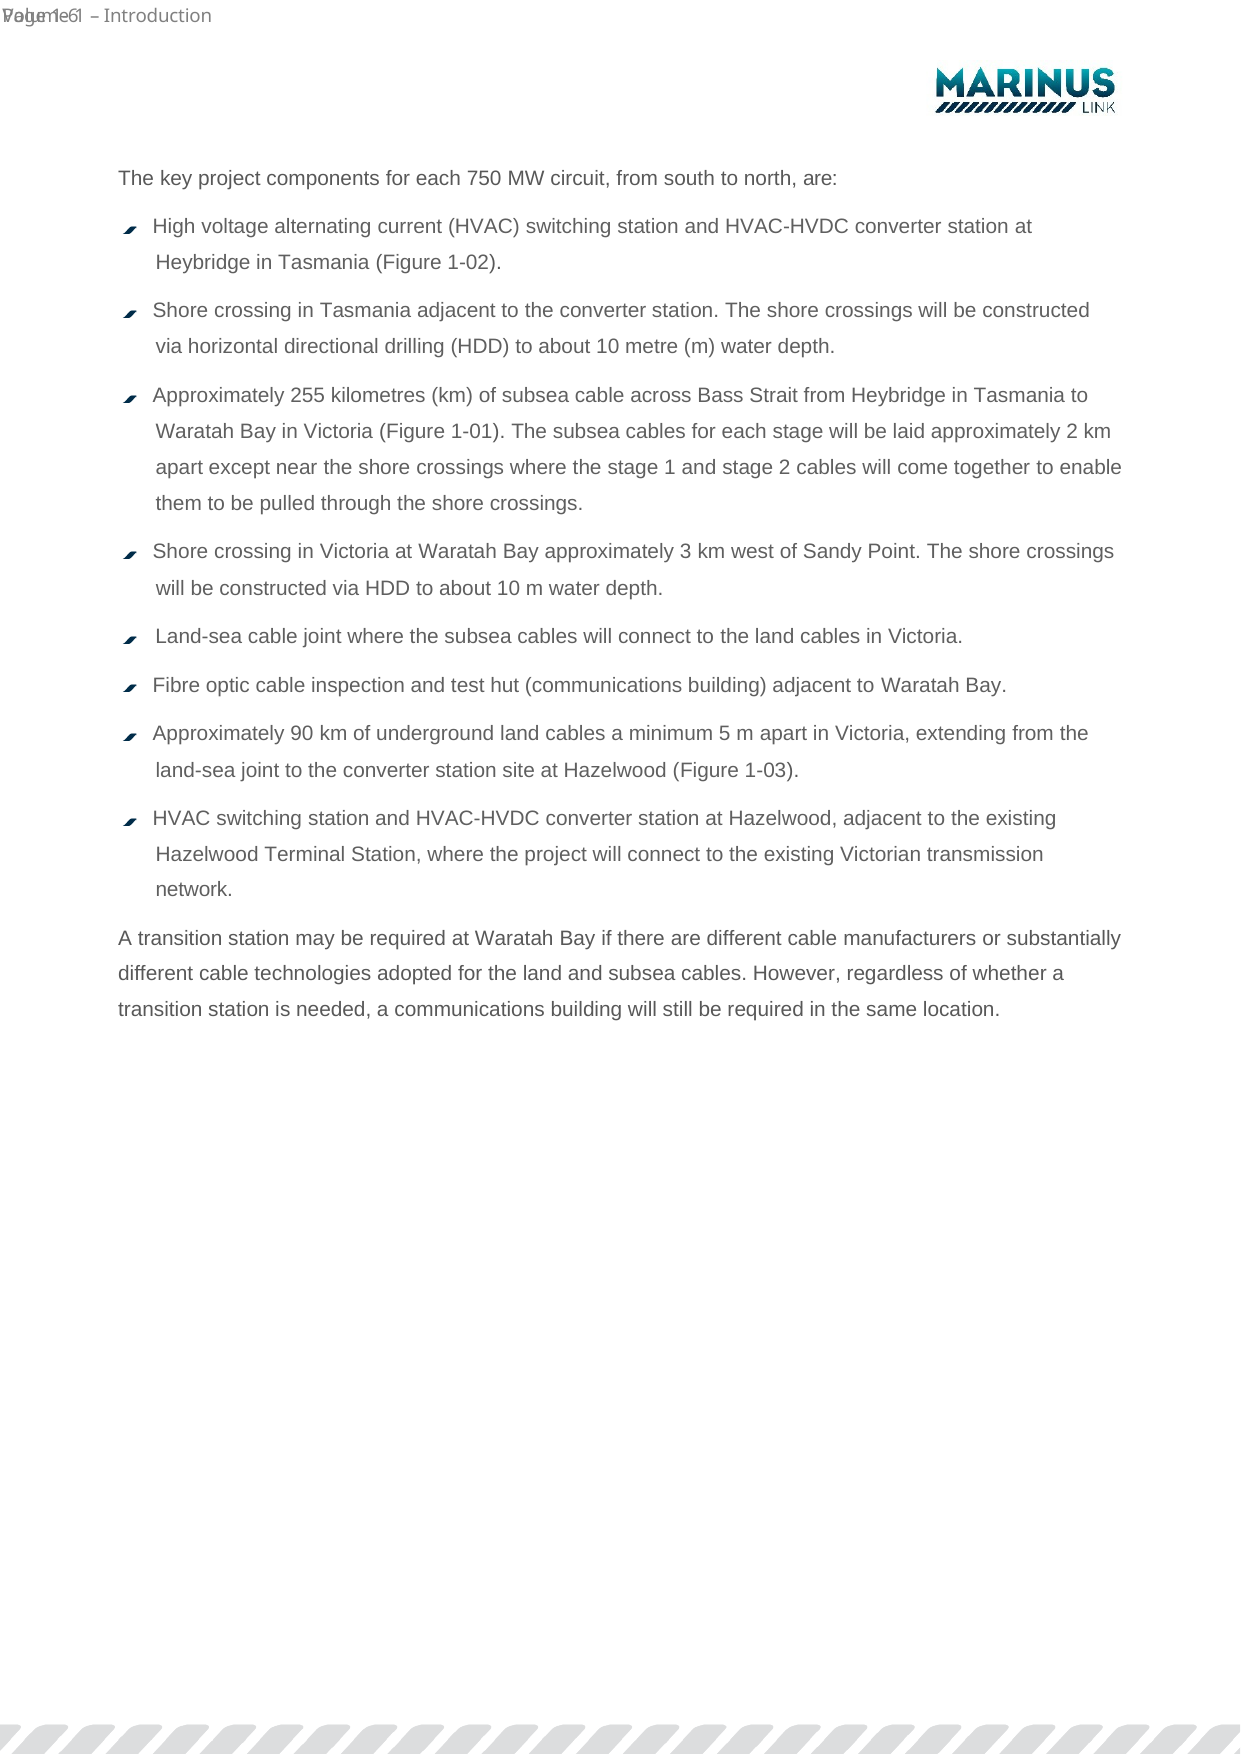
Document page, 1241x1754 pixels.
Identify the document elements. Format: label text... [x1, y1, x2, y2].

text HVAC switching station and HVAC-HVDC converter station at Hazelwood, adjacent to the existing Hazelwood Terminal Station, where the project will connect to the existing Victorian transmission network. [118, 806, 1117, 901]
picture [117, 543, 137, 559]
text Land-sea cable joint where the subsea cables will connect to the land cables in Victoria. [118, 624, 1181, 648]
text Approximately 255 kilometres (km) of subsea cable across Bass Strait from Heybridge in Tasmania to Waratah Bay in Victoria (Figure 1-01). The subsea cables for each stage will be laid approximately 2 km apart except near the shore crossings where the stage 1 and stage 2 cables will come together to enable them to be pulled through the shore crossings. [118, 383, 1132, 515]
text Shore crossing in Victoria at Waratah Bay approximately 3 km west of Sandy Point. The shore crossings will be constructed via HDD to about 10 m water depth. [118, 539, 1117, 599]
picture [926, 60, 1123, 116]
picture [117, 725, 137, 741]
picture [0, 1724, 1241, 1754]
picture [117, 628, 137, 644]
picture [117, 677, 137, 692]
picture [117, 810, 137, 826]
text High voltage alternating current (HVAC) switching station and HVAC-HVDC converter station at Heybridge in Tasmania (Figure 1-02). [118, 213, 1117, 274]
text Approximately 90 km of underground land cables a minimum 5 m apart in Victoria, extending from the land-sea joint to the converter station site at Hazelwood (Figure 1-03). [118, 721, 1092, 781]
picture [117, 302, 137, 318]
text A transition station may be required at Waratah Bay if there are different cable manufacturers or substantially different cable technologies adopted for the land and subsea cables. However, regardless of whether a transition station is needed, a communications building will still be required in the same location. [118, 925, 1132, 1021]
text Shore crossing in Tasmania adjacent to the converter station. The shore crossings will be constructed via horizontal directional drilling (HDD) to about 10 metre (m) water depth. [118, 298, 1109, 358]
picture [117, 218, 137, 234]
picture [117, 387, 137, 403]
text Fibre optic cable inspection and test hut (communications building) adjacent to Waratah Bay. [118, 672, 1181, 697]
text The key project components for each 750 MW circuit, from south to north, are: [118, 165, 1181, 189]
